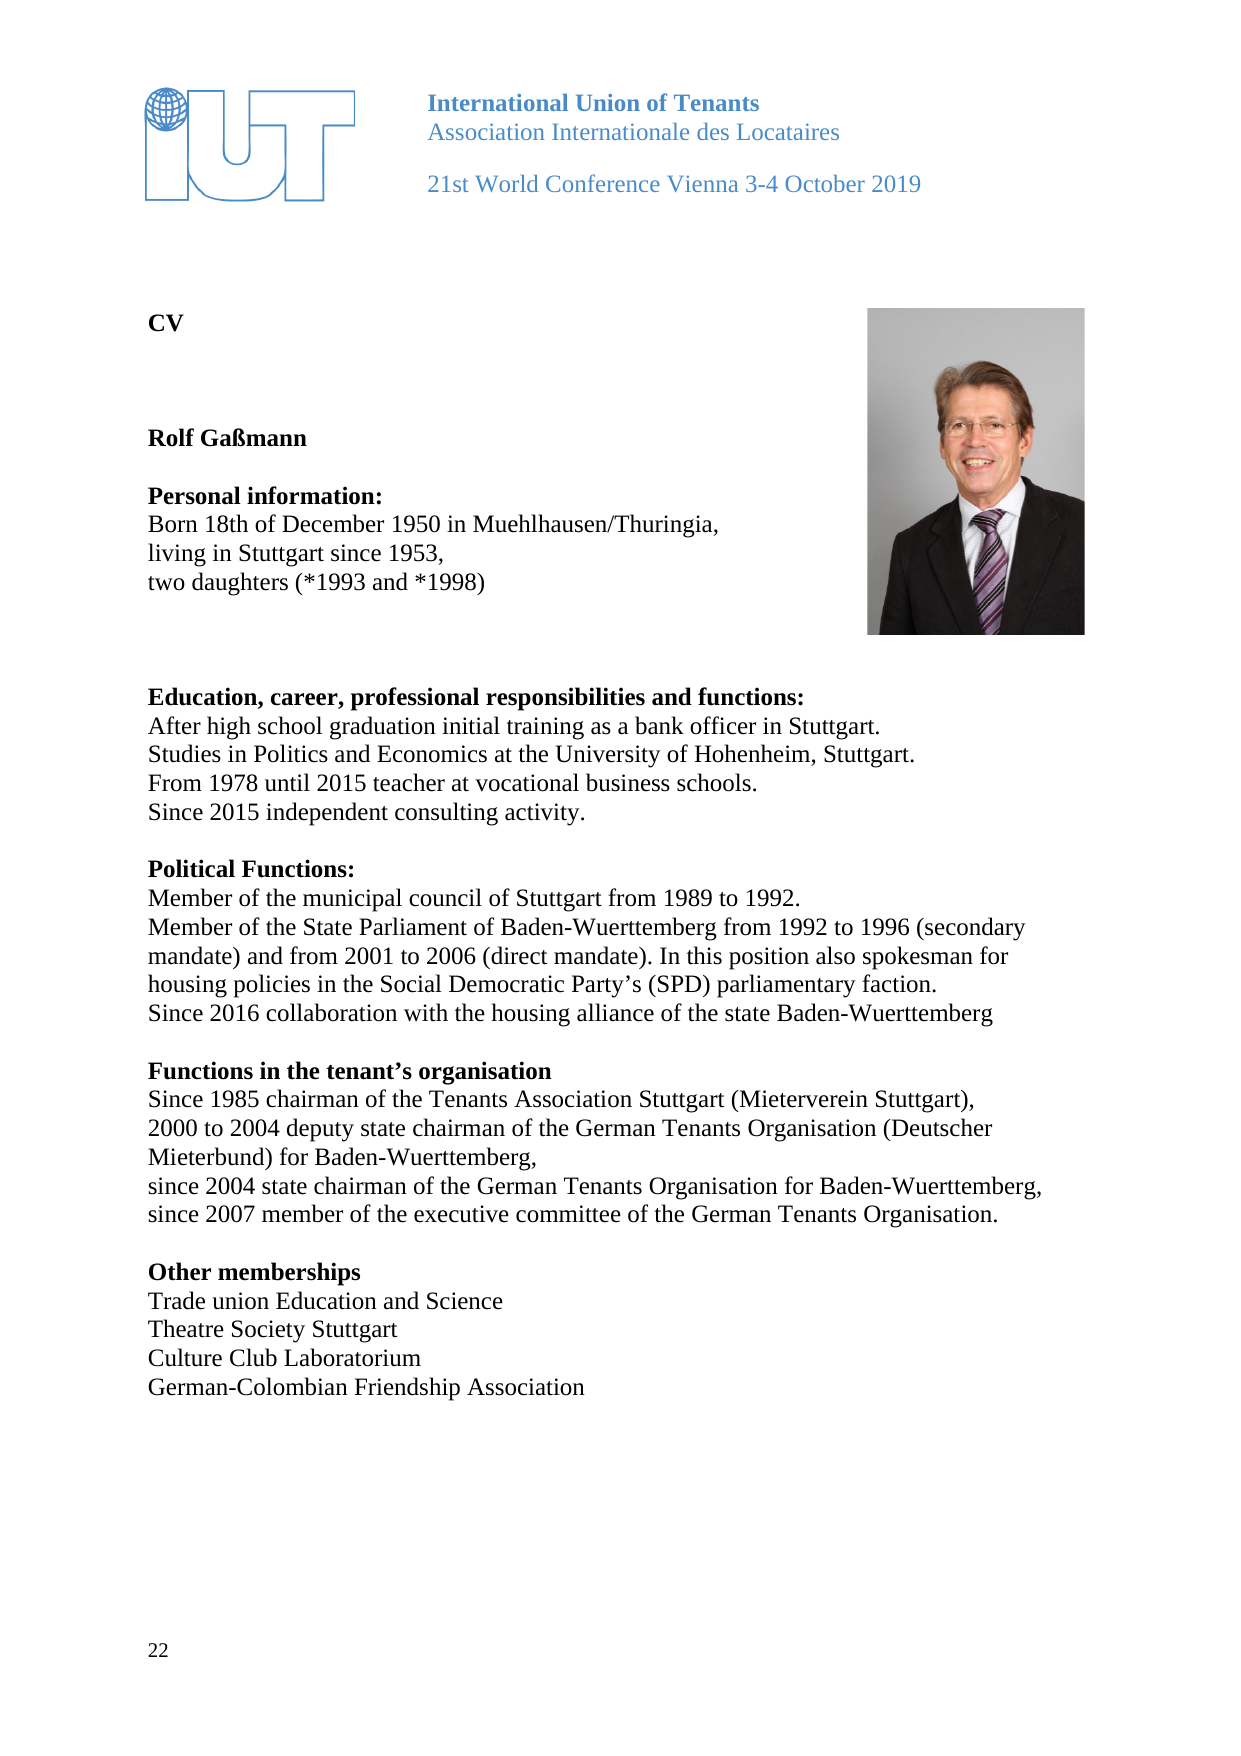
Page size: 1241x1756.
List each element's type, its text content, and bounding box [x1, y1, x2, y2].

text Member of the State Parliament of Baden-Wuerttemberg from 1992 to 1996 (secondary mandate) and from 2001 to 2006 (direct mandate). In this position also spokesman for housing policies in the Social Democratic Party’s (SPD) parliamentary faction. [148, 912, 1093, 998]
text 2000 to 2004 deputy state chairman of the German Tenants Organisation (Deutscher Mieterbund) for Baden-Wuerttemberg, [148, 1113, 1093, 1171]
text Political Functions: [148, 854, 1093, 883]
text Member of the municipal council of Stuttgart from 1989 to 1992. [148, 883, 1093, 912]
text From 1978 until 2015 teacher at vocational business schools. [148, 768, 1093, 797]
text Theatre Society Stuttgart [148, 1314, 1093, 1343]
table_header [856, 308, 1096, 653]
text Functions in the tenant’s organisation [148, 1056, 1093, 1084]
text Other memberships [148, 1257, 1093, 1286]
text since 2007 member of the executive committee of the German Tenants Organisation. [148, 1199, 1093, 1228]
text Culture Club Laboratorium [148, 1343, 1093, 1372]
picture [144, 87, 356, 202]
text German-Colombian Friendship Association [148, 1372, 1093, 1401]
picture [867, 308, 1085, 635]
text Studies in Politics and Economics at the University of Hohenheim, Stuttgart. [148, 739, 1093, 768]
table_header CV Rolf Gaßmann Personal information: Born 18th of December 1950 in Muehlhausen/Thuringia, living in Stuttgart since 1953, two daughters (*1993 and *1998) [136, 308, 856, 653]
text After high school graduation initial training as a bank officer in Stuttgart. [148, 711, 1093, 739]
text Trade union Education and Science [148, 1286, 1093, 1314]
text Education, career, professional responsibilities and functions: [148, 682, 1093, 711]
text since 2004 state chairman of the German Tenants Organisation for Baden-Wuerttemberg, [148, 1171, 1093, 1199]
text Since 1985 chairman of the Tenants Association Stuttgart (Mieterverein Stuttgart), [148, 1084, 1093, 1113]
text Since 2015 independent consulting activity. [148, 797, 1093, 826]
text Since 2016 collaboration with the housing alliance of the state Baden-Wuerttemberg [148, 998, 1093, 1027]
